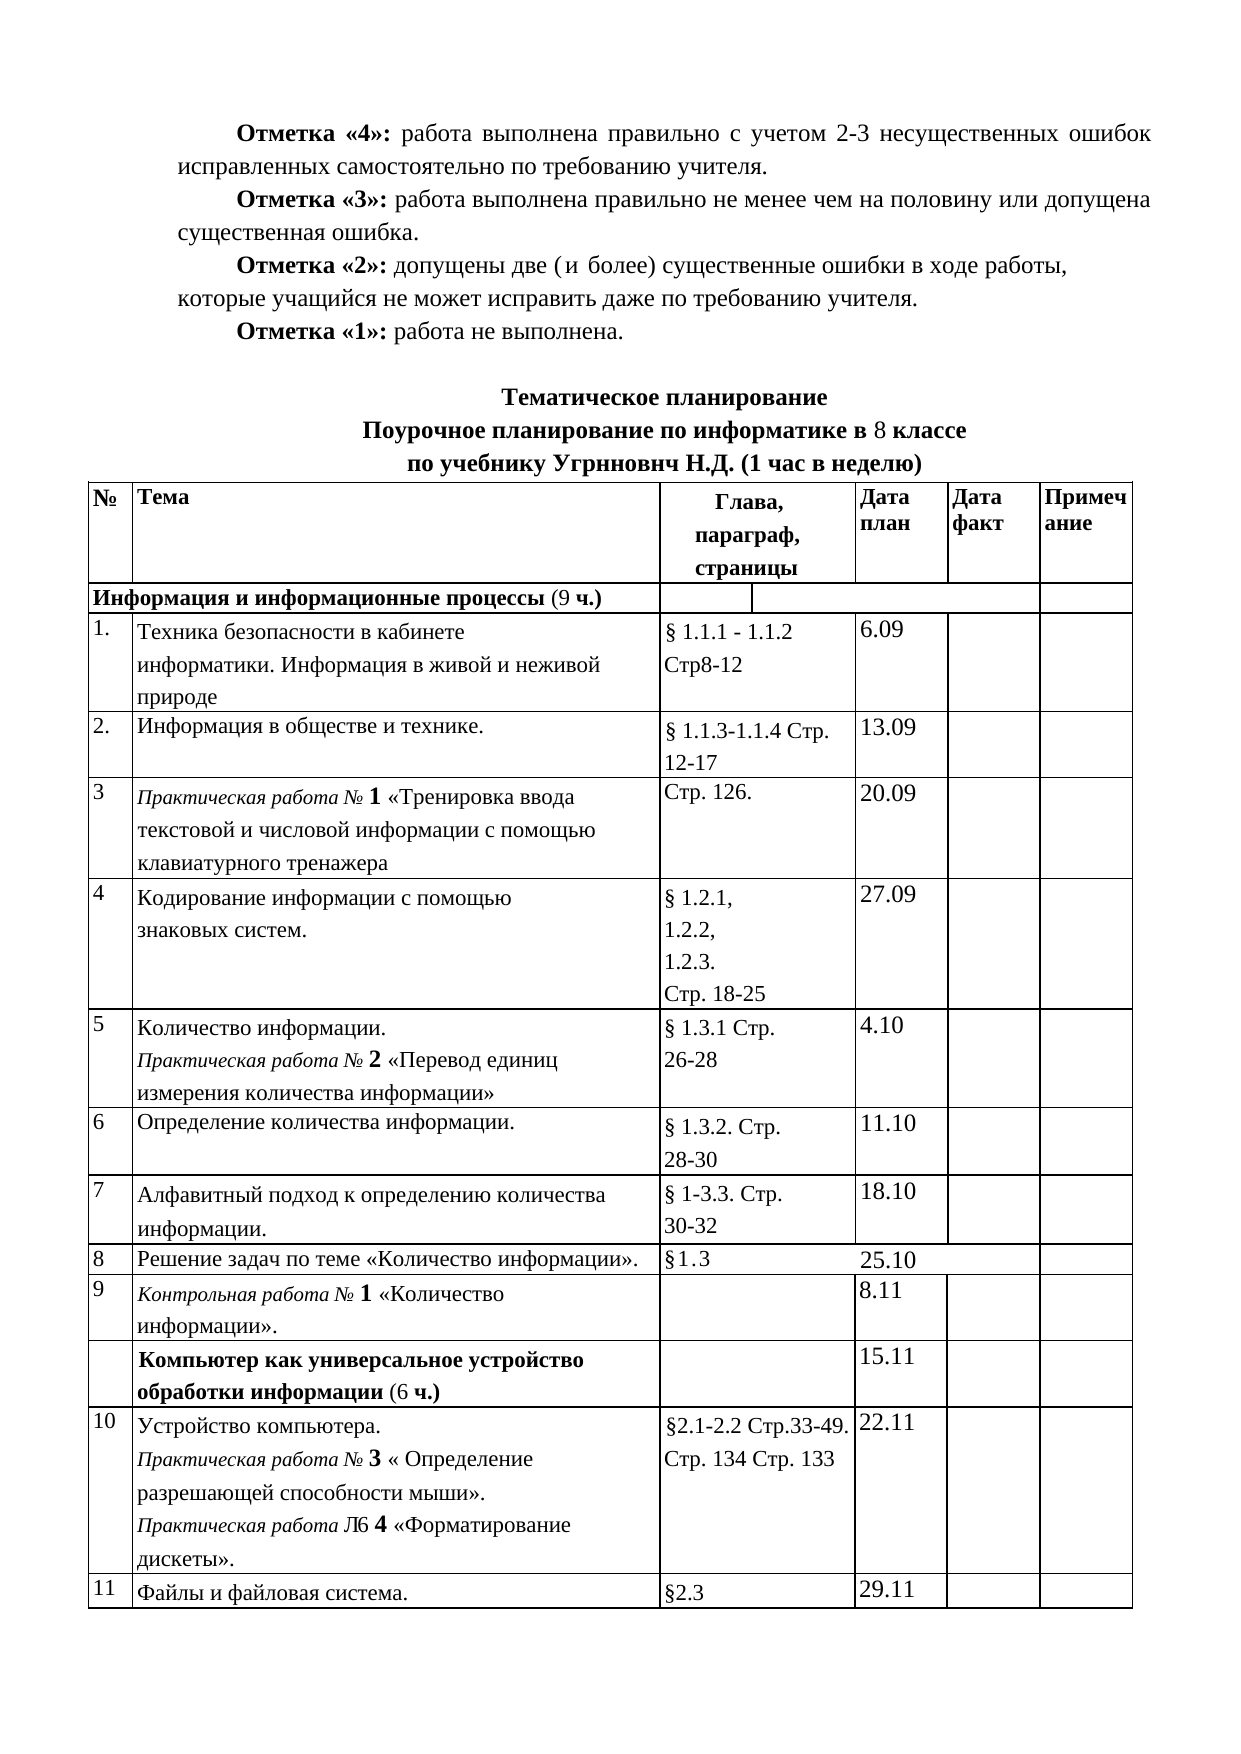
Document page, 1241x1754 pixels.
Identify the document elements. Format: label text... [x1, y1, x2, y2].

table_cell 5 [89, 1010, 132, 1107]
table_cell [1041, 1574, 1132, 1607]
table_cell 1. [89, 614, 132, 711]
table_header Дата факт [949, 483, 1039, 582]
table_cell Решение задач по теме «Количество информации». [133, 1245, 659, 1274]
table_cell [89, 1341, 132, 1406]
table_cell [1041, 1108, 1132, 1174]
table_cell [753, 584, 1039, 612]
table_cell [1041, 778, 1132, 877]
table_cell [1041, 712, 1132, 777]
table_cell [133, 1574, 659, 1607]
table_cell 27.09 [856, 879, 947, 1008]
table_cell [1041, 584, 1132, 612]
table_header Тема [133, 483, 659, 582]
text Отметка «3»: работа выполнена правильно не менее чем на половину или допущена существенная ошибка. [177, 184, 1152, 246]
table_cell Стр. 126. [661, 778, 855, 877]
text Отметка «4»: работа выполнена правильно с учетом 2-3 несущественных ошибок исправленных самостоятельно по требованию учителя. [177, 118, 1152, 180]
table_cell 7 [89, 1176, 132, 1243]
table_cell [1041, 1408, 1132, 1573]
table_cell [949, 1010, 1039, 1107]
table_cell Техника безопасности в кабинете информатики. Информация в живой и неживой природе [133, 614, 659, 711]
table_cell Кодирование информации с помощью знаковых систем. [133, 879, 659, 1008]
table_cell [661, 1341, 854, 1406]
table_cell 22.11 [856, 1408, 946, 1573]
table_cell [1041, 1341, 1132, 1406]
table_cell § 1.2.1, 1.2.2, 1.2.3. Стр. 18-25 [661, 879, 855, 1008]
table_cell Практическая работа № 1 «Тренировка ввода текстовой и числовой информации с помощью клавиатурного тренажера [133, 778, 659, 877]
table_cell §2.1-2.2 Стр.33-49. Стр. 134 Стр. 133 [661, 1408, 854, 1573]
table_cell 11.10 [856, 1108, 947, 1174]
table_cell §1.3 [661, 1245, 856, 1274]
table_header Дата план [856, 483, 947, 582]
table_cell [949, 614, 1039, 711]
table_header Примечание [1041, 483, 1132, 582]
table_cell [948, 1245, 1039, 1274]
table_cell [1041, 1245, 1132, 1274]
table_cell § 1.3.1 Стр. 26-28 [661, 1010, 855, 1107]
table_cell [1041, 614, 1132, 711]
table_cell Определение количества информации. [133, 1108, 659, 1174]
table_cell [949, 712, 1039, 777]
table_header Глава, параграф, страницы [661, 483, 855, 582]
table_cell 3 [89, 778, 132, 877]
table_cell § 1.3.2. Стр. 28-30 [661, 1108, 855, 1174]
text Отметка «1»: работа не выполнена. [177, 316, 1152, 345]
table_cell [661, 1574, 854, 1607]
table_cell 11 [89, 1574, 132, 1607]
table_cell 8 [89, 1245, 132, 1274]
table_cell [1041, 1010, 1132, 1107]
table_cell Информация и информационные процессы (9 ч.) [89, 584, 659, 612]
table_cell 25.10 [856, 1245, 948, 1274]
table_cell Количество информации. Практическая работа № 2 «Перевод единиц измерения количества информации» [133, 1010, 659, 1107]
table_cell § 1-3.3. Стр. 30-32 [661, 1176, 855, 1243]
table_cell 4.10 [856, 1010, 947, 1107]
table_cell 15.11 [856, 1341, 946, 1406]
table_cell 20.09 [856, 778, 947, 877]
table_cell 29.11 [856, 1574, 946, 1607]
table_cell 8.11 [856, 1275, 946, 1340]
table_cell [948, 1574, 1039, 1607]
table_cell Компьютер как универсальное устройство обработки информации (6 ч.) [133, 1341, 659, 1406]
text по учебнику Угрнновнч Н.Д. (1 час в неделю) [177, 448, 1152, 477]
table_cell [1041, 1275, 1132, 1340]
table_cell [949, 1108, 1039, 1174]
table_cell 6.09 [856, 614, 947, 711]
table_cell 10 [89, 1408, 132, 1573]
table_header № [89, 483, 132, 582]
text Поурочное планирование по информатике в 8 классе [177, 415, 1152, 444]
table_cell 2. [89, 712, 132, 777]
table_cell 6 [89, 1108, 132, 1174]
table_cell [948, 1341, 1039, 1406]
table_cell [948, 1408, 1039, 1573]
table_cell Устройство компьютера. Практическая работа № 3 « Определение разрешающей способности мыши». Практическая работа Л6 4 «Форматирование дискеты». [133, 1408, 659, 1573]
text Отметка «2»: допущены две (и более) существенные ошибки в ходе работы, которые учащийся не может исправить даже по требованию учителя. [177, 250, 1152, 312]
table_cell [949, 778, 1039, 877]
table_cell 4 [89, 879, 132, 1008]
table_cell [949, 879, 1039, 1008]
table_cell 9 [89, 1275, 132, 1340]
table_cell [1041, 1176, 1132, 1243]
table_cell Контрольная работа № 1 «Количество информации». [133, 1275, 659, 1340]
table_cell Алфавитный подход к определению количества информации. [133, 1176, 659, 1243]
table_cell [1041, 879, 1132, 1008]
table_cell § 1.1.3-1.1.4 Стр. 12-17 [661, 712, 855, 777]
table_cell [948, 1275, 1039, 1340]
table_cell 18.10 [856, 1176, 947, 1243]
table_cell [949, 1176, 1039, 1243]
table_cell [661, 584, 751, 612]
table_cell § 1.1.1 - 1.1.2 Стр8-12 [661, 614, 855, 711]
table_cell 13.09 [856, 712, 947, 777]
text Тематическое планирование [177, 382, 1152, 411]
table_cell [661, 1275, 854, 1340]
table_cell Информация в обществе и технике. [133, 712, 659, 777]
